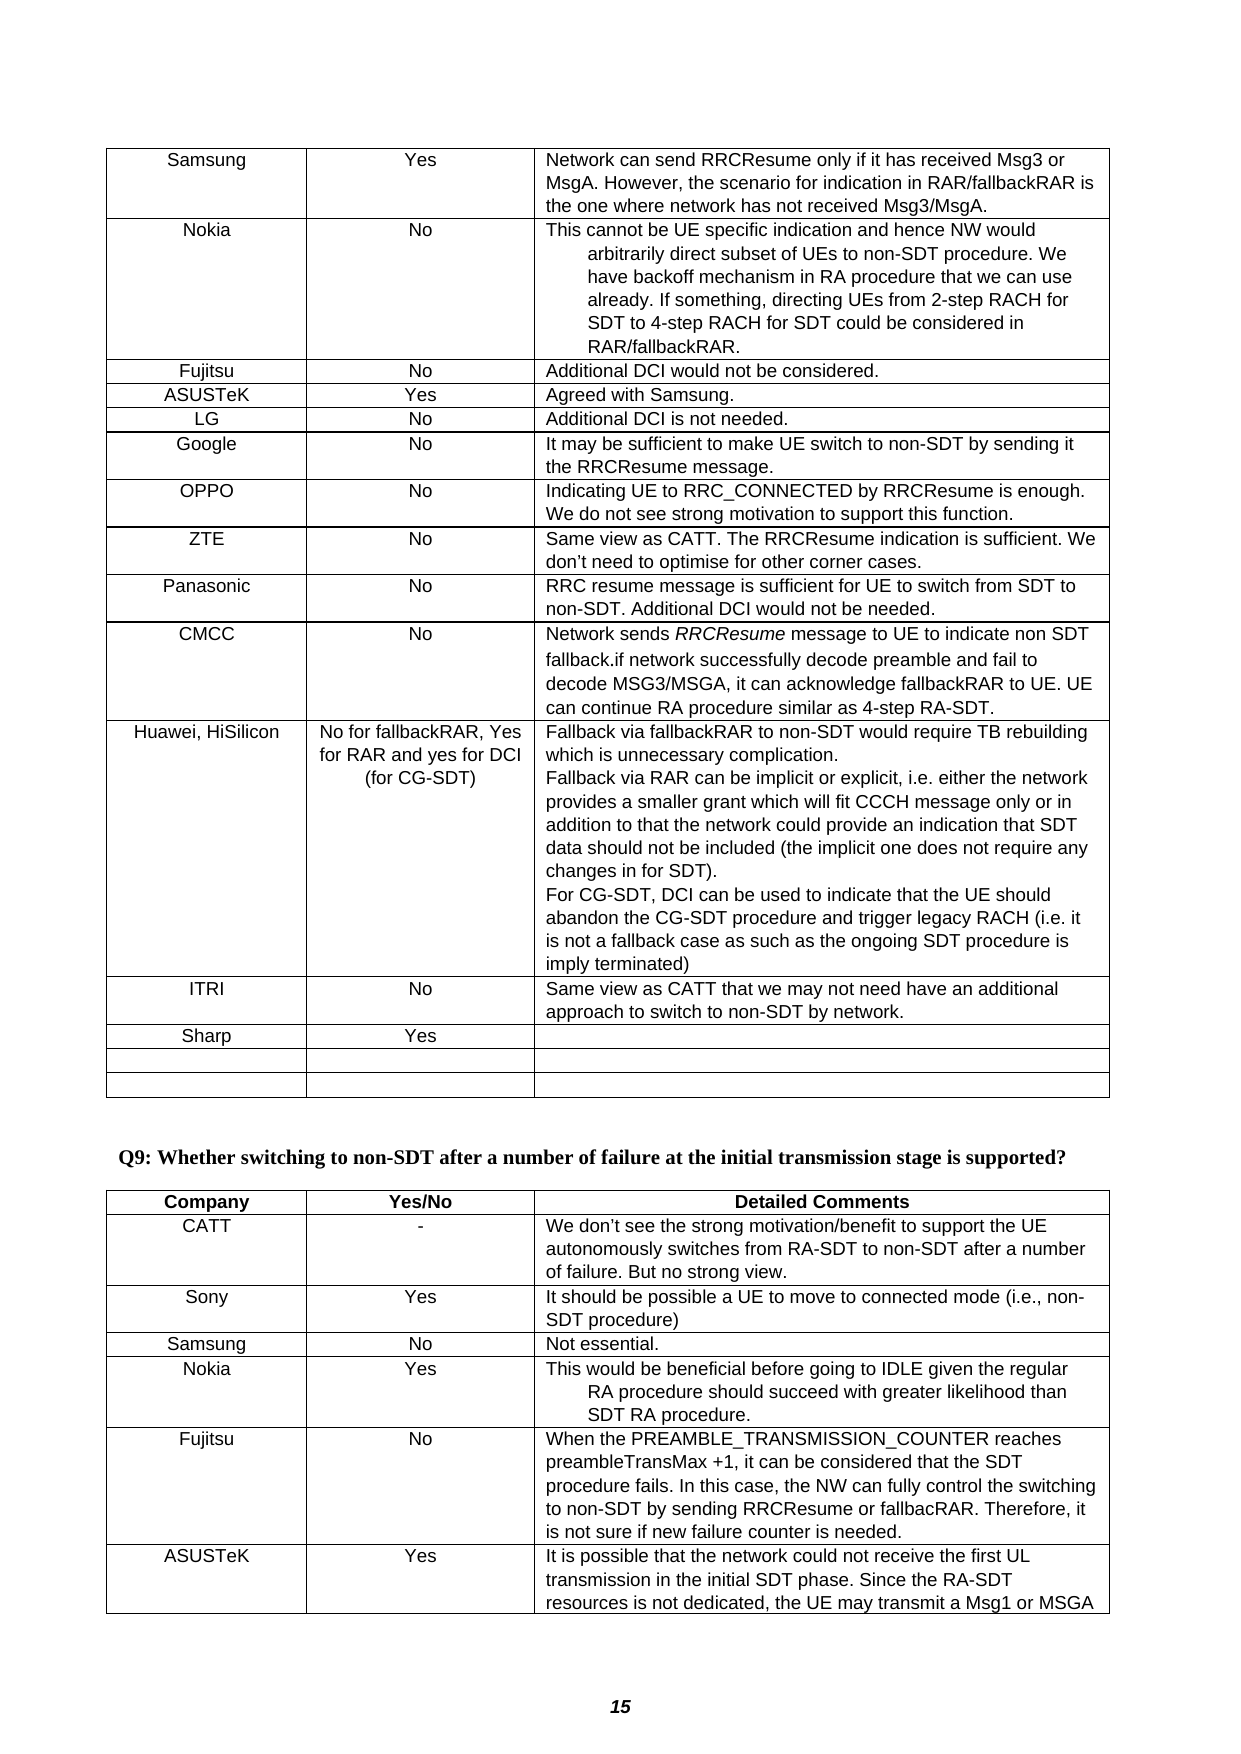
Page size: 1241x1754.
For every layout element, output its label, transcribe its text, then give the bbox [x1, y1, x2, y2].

table_header Company [107, 1191, 306, 1214]
table_cell Yes [307, 149, 534, 218]
table_cell No [307, 977, 534, 1024]
table_cell [107, 1049, 306, 1072]
table_cell Yes [307, 1545, 534, 1613]
table_cell [535, 1049, 1109, 1072]
table_cell Same view as CATT that we may not need have an additional approach to switch to non-SDT by network. [535, 977, 1109, 1024]
table_cell No [307, 408, 534, 431]
table_cell Nokia [107, 219, 306, 359]
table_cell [535, 1545, 1109, 1613]
table_cell - [307, 1215, 534, 1284]
table_cell CATT [107, 1215, 306, 1284]
table_cell Yes [307, 1357, 534, 1427]
table_cell Additional DCI would not be considered. [535, 360, 1109, 383]
table_cell Google [107, 433, 306, 479]
table_cell No [307, 1333, 534, 1356]
table_cell Network can send RRCResume only if it has received Msg3 or MsgA. However, the scenario for indication in RAR/fallbackRAR is the one where network has not received Msg3/MsgA. [535, 149, 1109, 218]
table_header Detailed Comments [535, 1191, 1109, 1214]
table_cell No [307, 360, 534, 383]
table_cell Sharp [107, 1025, 306, 1048]
table_cell This would be beneficial before going to IDLE given the regular RA procedure should succeed with greater likelihood than SDT RA procedure. [535, 1357, 1109, 1427]
table_cell Yes [307, 1025, 534, 1048]
table_cell Fujitsu [107, 360, 306, 383]
table_cell [535, 1073, 1109, 1097]
table_cell CMCC [107, 623, 306, 720]
table_cell [107, 1073, 306, 1097]
table_cell Samsung [107, 1333, 306, 1356]
table_cell OPPO [107, 480, 306, 526]
table_cell Additional DCI is not needed. [535, 408, 1109, 431]
table_cell No [307, 480, 534, 526]
table_cell Huawei, HiSilicon [107, 721, 306, 976]
table_cell No [307, 433, 534, 479]
table_cell Not essential. [535, 1333, 1109, 1356]
table_cell Yes [307, 384, 534, 407]
table_cell ASUSTeK [107, 1545, 306, 1613]
table_cell [535, 1025, 1109, 1048]
table_cell [307, 1073, 534, 1097]
table_cell No [307, 575, 534, 621]
table_cell ASUSTeK [107, 384, 306, 407]
table_cell LG [107, 408, 306, 431]
table_cell It should be possible a UE to move to connected mode (i.e., non-SDT procedure) [535, 1286, 1109, 1332]
table_cell Sony [107, 1286, 306, 1332]
text Q9: Whether switching to non-SDT after a number of failure at the initial transmission stage is supported? [118, 1145, 1122, 1169]
table_cell Samsung [107, 149, 306, 218]
table_cell Yes [307, 1286, 534, 1332]
table_cell ITRI [107, 977, 306, 1024]
table_cell Same view as CATT. The RRCResume indication is sufficient. We don’t need to optimise for other corner cases. [535, 528, 1109, 574]
table_cell Agreed with Samsung. [535, 384, 1109, 407]
table_cell [307, 1049, 534, 1072]
table_cell It may be sufficient to make UE switch to non-SDT by sending it the RRCResume message. [535, 433, 1109, 479]
table_cell ZTE [107, 528, 306, 574]
table_cell No [307, 1428, 534, 1544]
table_cell Fallback via fallbackRAR to non-SDT would require TB rebuilding which is unnecessary complication. Fallback via RAR can be implicit or explicit, i.e. either the network provides a smaller grant which will fit CCCH message only or in addition to that the network could provide an indication that SDT data should not be included (the implicit one does not require any changes in for SDT). For CG-SDT, DCI can be used to indicate that the UE should abandon the CG-SDT procedure and trigger legacy RACH (i.e. it is not a fallback case as such as the ongoing SDT procedure is imply terminated) [535, 721, 1109, 976]
table_cell No [307, 219, 534, 359]
table_cell No [307, 528, 534, 574]
table_cell Network sends RRCResume message to UE to indicate non SDT fallback.if network successfully decode preamble and fail to decode MSG3/MSGA, it can acknowledge fallbackRAR to UE. UE can continue RA procedure similar as 4-step RA-SDT. [535, 623, 1109, 720]
table_cell Panasonic [107, 575, 306, 621]
table_cell Fujitsu [107, 1428, 306, 1544]
table_cell No [307, 623, 534, 720]
table_header Yes/No [307, 1191, 534, 1214]
table_cell We don’t see the strong motivation/benefit to support the UE autonomously switches from RA-SDT to non-SDT after a number of failure. But no strong view. [535, 1215, 1109, 1284]
table_cell This cannot be UE specific indication and hence NW would arbitrarily direct subset of UEs to non-SDT procedure. We have backoff mechanism in RA procedure that we can use already. If something, directing UEs from 2-step RACH for SDT to 4-step RACH for SDT could be considered in RAR/fallbackRAR. [535, 219, 1109, 359]
table_cell When the PREAMBLE_TRANSMISSION_COUNTER reaches preambleTransMax +1, it can be considered that the SDT procedure fails. In this case, the NW can fully control the switching to non-SDT by sending RRCResume or fallbacRAR. Therefore, it is not sure if new failure counter is needed. [535, 1428, 1109, 1544]
table_cell Indicating UE to RRC_CONNECTED by RRCResume is enough. We do not see strong motivation to support this function. [535, 480, 1109, 526]
table_cell No for fallbackRAR, Yes for RAR and yes for DCI (for CG-SDT) [307, 721, 534, 976]
table_cell Nokia [107, 1357, 306, 1427]
table_cell RRC resume message is sufficient for UE to switch from SDT to non-SDT. Additional DCI would not be needed. [535, 575, 1109, 621]
